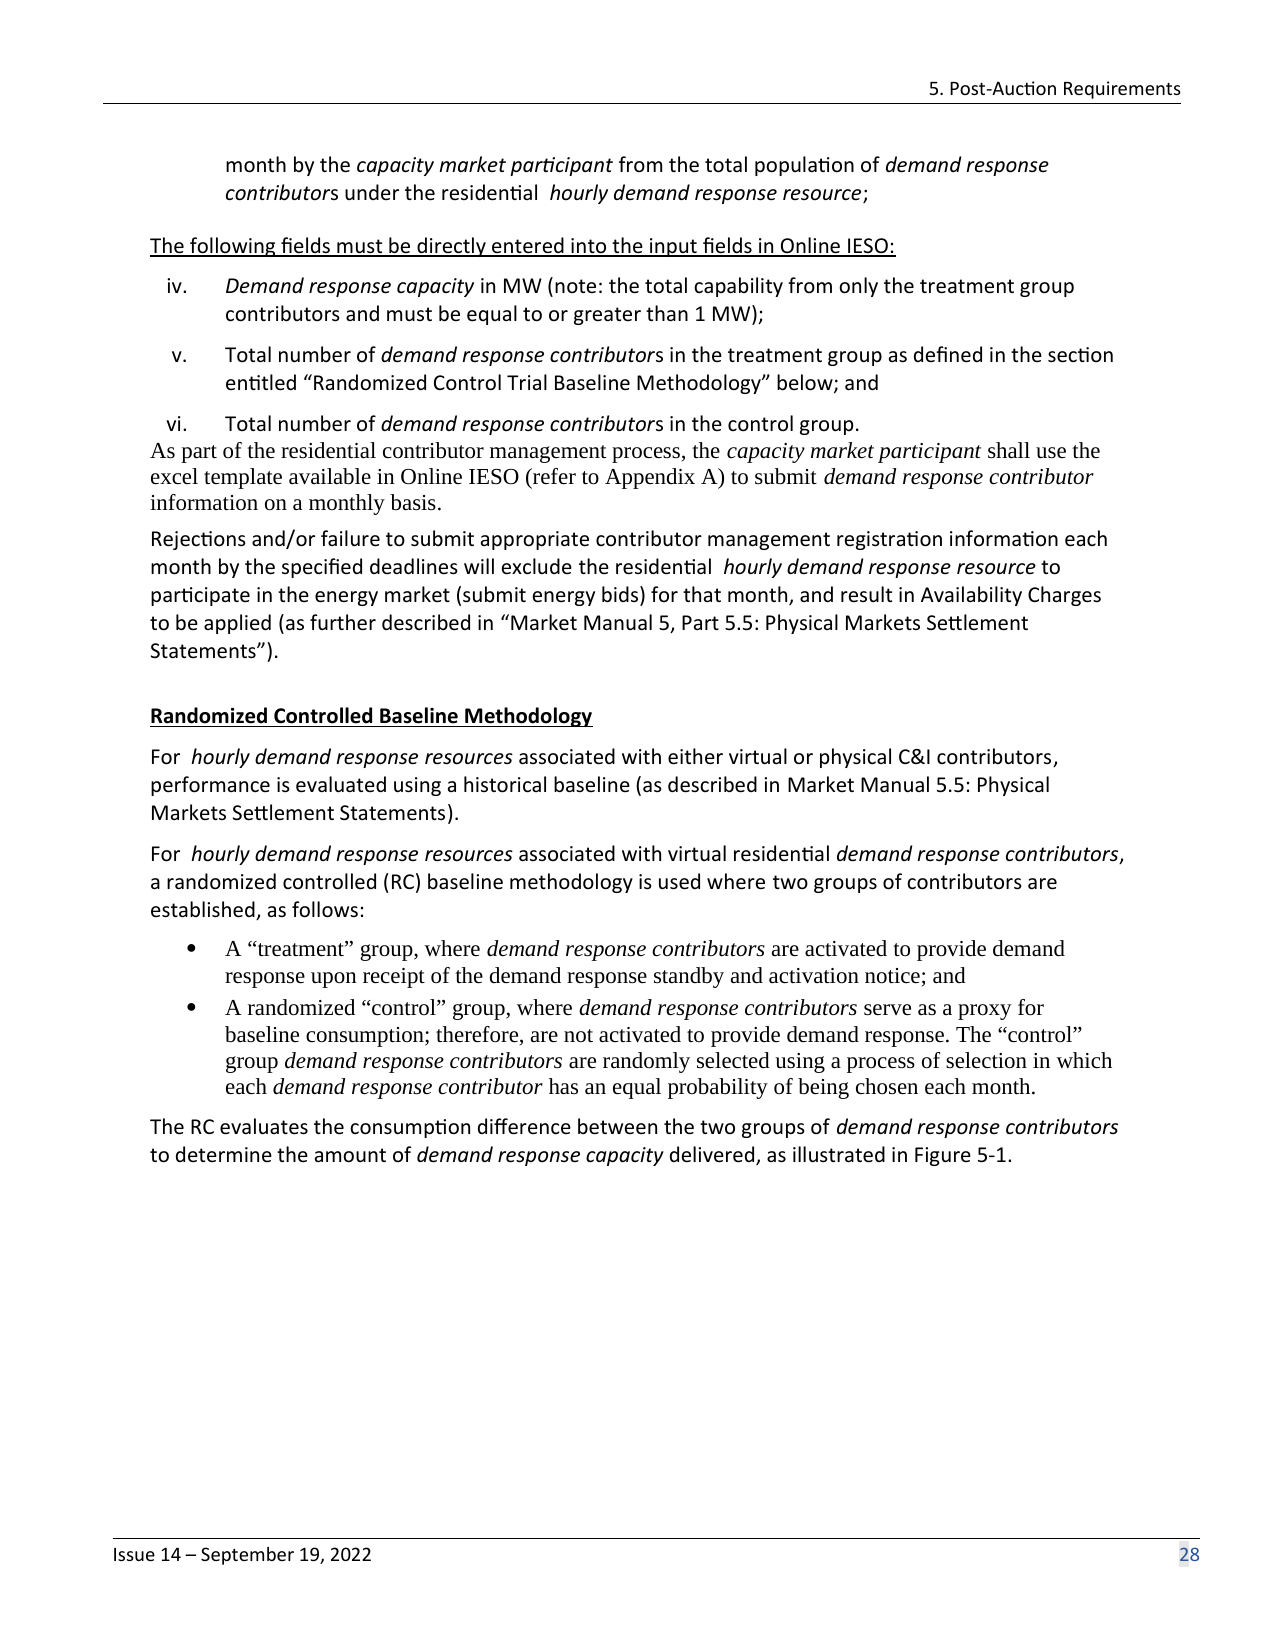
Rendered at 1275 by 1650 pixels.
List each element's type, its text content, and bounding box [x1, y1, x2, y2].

text For hourly demand response resources associated with virtual residential demand response contributors, a randomized controlled (RC) baseline methodology is used where two groups of contributors are established, as follows: [150, 839, 1125, 923]
text For hourly demand response resources associated with either virtual or physical C&I contributors, performance is evaluated using a historical baseline (as described in Market Manual 5.5: Physical Markets Settlement Statements). [150, 742, 1125, 826]
text As part of the residential contributor management process, the capacity market participant shall use the excel template available in Online IESO (refer to Appendix A) to submit demand response contributor information on a monthly basis. [150, 437, 1125, 516]
list Total number of demand response contributors in the treatment group as defined in the section entitled “Randomized Control Trial Baseline Methodology” below; and [187, 340, 1125, 396]
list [187, 150, 1125, 206]
text Randomized Controlled Baseline Methodology [150, 702, 1125, 730]
list Demand response capacity in MW (note: the total capability from only the treatment group contributors and must be equal to or greater than 1 MW); [187, 272, 1125, 328]
list A randomized “control” group, where demand response contributors serve as a proxy for baseline consumption; therefore, are not activated to provide demand response. The “control” group demand response contributors are randomly selected using a process of selection in which each demand response contributor has an equal probability of being chosen each month. [187, 994, 1125, 1100]
list Total number of demand response contributors in the control group. [187, 409, 1125, 437]
list A “treatment” group, where demand response contributors are activated to provide demand response upon receipt of the demand response standby and activation notice; and [187, 935, 1125, 988]
text The following fields must be directly entered into the input fields in Online IESO: [150, 231, 1125, 259]
text The RC evaluates the consumption difference between the two groups of demand response contributors to determine the amount of demand response capacity delivered, as illustrated in Figure 5-1. [150, 1112, 1125, 1168]
text Rejections and/or failure to submit appropriate contributor management registration information each month by the specified deadlines will exclude the residential hourly demand response resource to participate in the energy market (submit energy bids) for that month, and result in Availability Charges to be applied (as further described in “Market Manual 5, Part 5.5: Physical Markets Settlement Statements”). [150, 524, 1125, 664]
